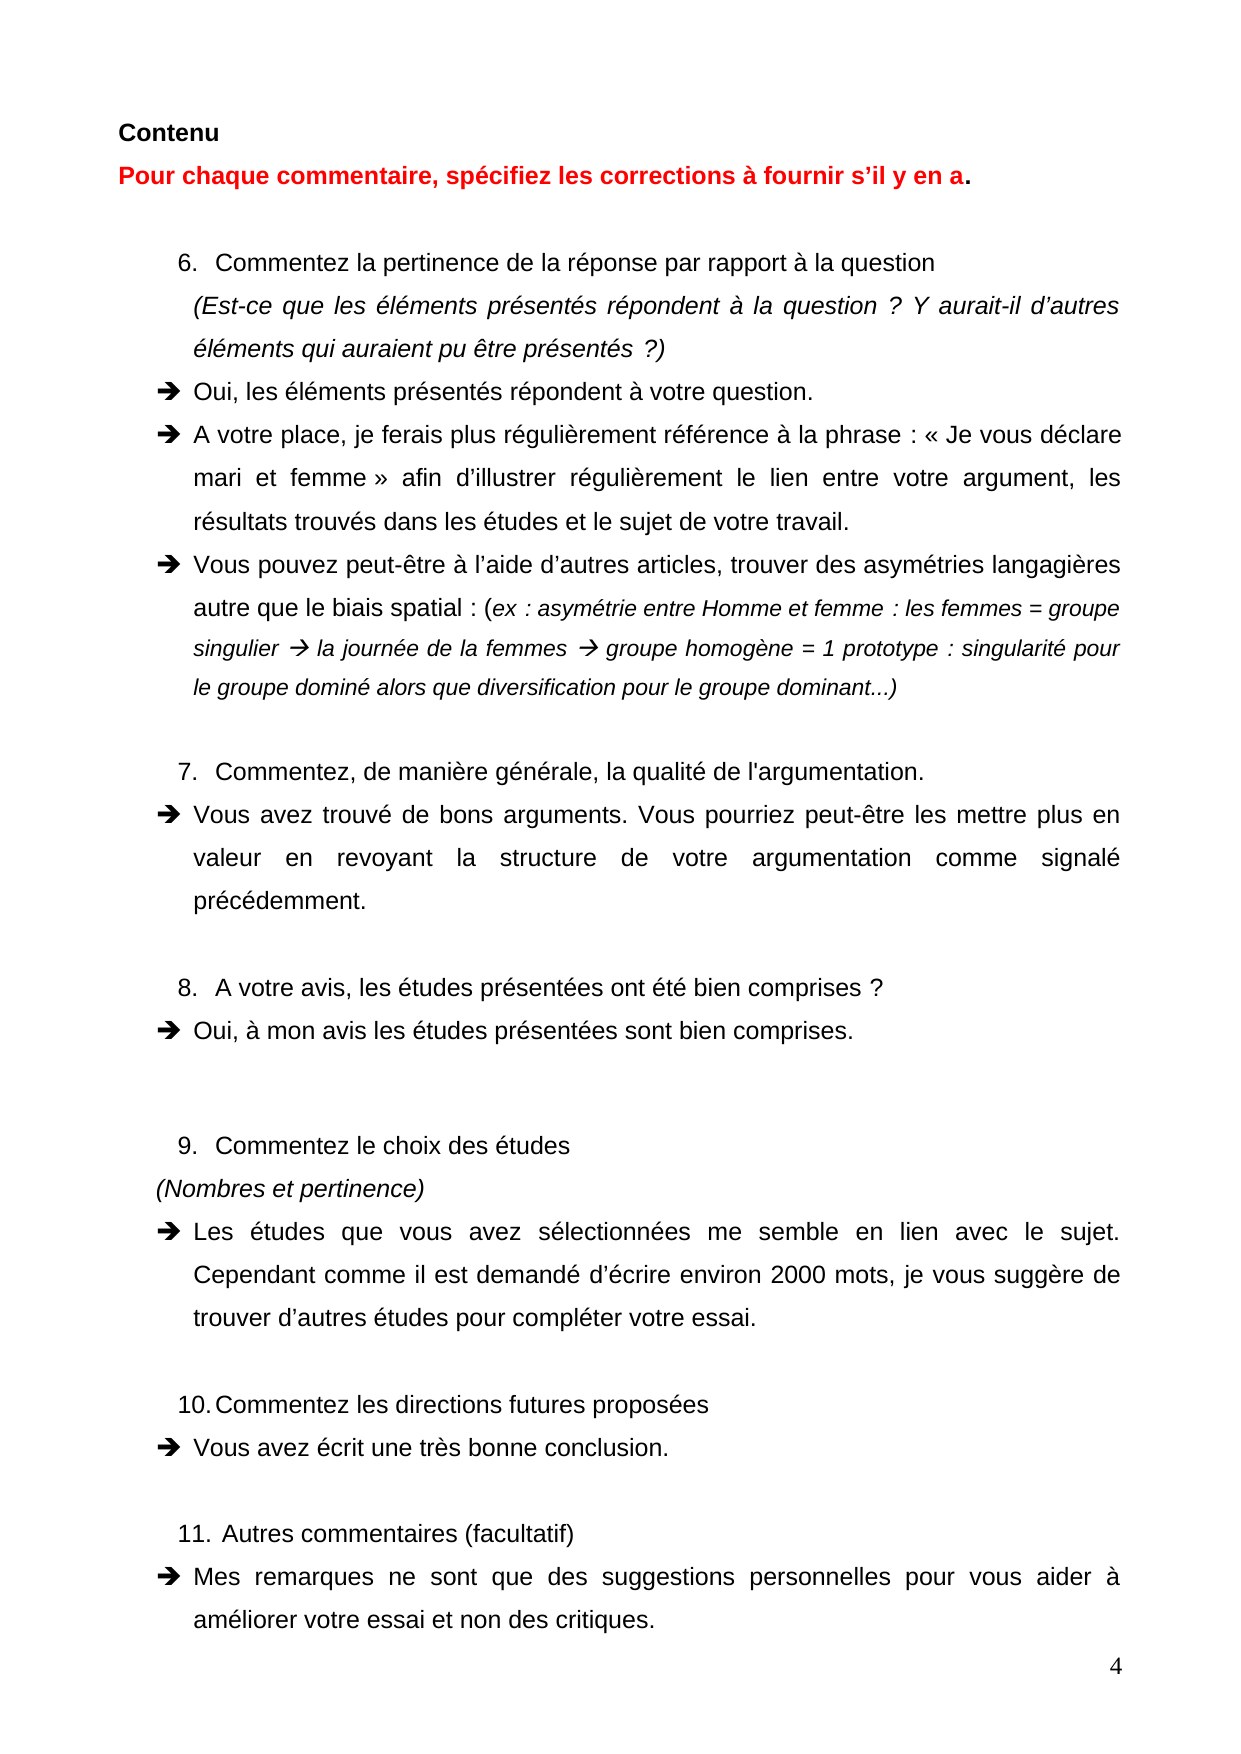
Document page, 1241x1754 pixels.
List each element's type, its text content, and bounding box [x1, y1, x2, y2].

list Vous avez écrit une très bonne conclusion. [156, 1433, 1122, 1462]
list Commentez le choix des études [177, 1131, 1122, 1159]
list Vous avez trouvé de bons arguments. Vous pourriez peut-être les mettre plus en valeur en revoyant la structure de votre argumentation comme signalé précédemment. [156, 800, 1122, 915]
text (Est-ce que les éléments présentés répondent à la question ? Y aurait-il d’autres éléments qui auraient pu être présentés ?) [193, 291, 1122, 362]
list Les études que vous avez sélectionnées me semble en lien avec le sujet. Cependant comme il est demandé d’écrire environ 2000 mots, je vous suggère de trouver d’autres études pour compléter votre essai. [156, 1217, 1122, 1332]
list A votre place, je ferais plus régulièrement référence à la phrase : « Je vous déclare mari et femme » afin d’illustrer régulièrement le lien entre votre argument, les résultats trouvés dans les études et le sujet de votre travail. [156, 420, 1122, 535]
list Oui, à mon avis les études présentées sont bien comprises. [156, 1016, 1122, 1044]
list A votre avis, les études présentées ont été bien comprises ? [177, 972, 1122, 1001]
list Vous pouvez peut-être à l’aide d’autres articles, trouver des asymétries langagières autre que le biais spatial : (ex : asymétrie entre Homme et femme : les femmes = groupe singulier la journée de la femmes groupe homogène = 1 prototype : singularité pour le groupe dominé alors que diversification pour le groupe dominant...) [156, 549, 1122, 701]
list Commentez les directions futures proposées [177, 1389, 1122, 1418]
list Mes remarques ne sont que des suggestions personnelles pour vous aider à améliorer votre essai et non des critiques. [156, 1562, 1122, 1634]
list Commentez, de manière générale, la qualité de l'argumentation. [177, 757, 1122, 786]
list Oui, les éléments présentés répondent à votre question. [156, 377, 1122, 406]
text Contenu [118, 118, 1122, 147]
text (Nombres et pertinence) [156, 1174, 1122, 1203]
text Pour chaque commentaire, spécifiez les corrections à fournir s’il y en a. [118, 161, 1122, 190]
list Autres commentaires (facultatif) [177, 1519, 1122, 1548]
list Commentez la pertinence de la réponse par rapport à la question [177, 247, 1122, 276]
